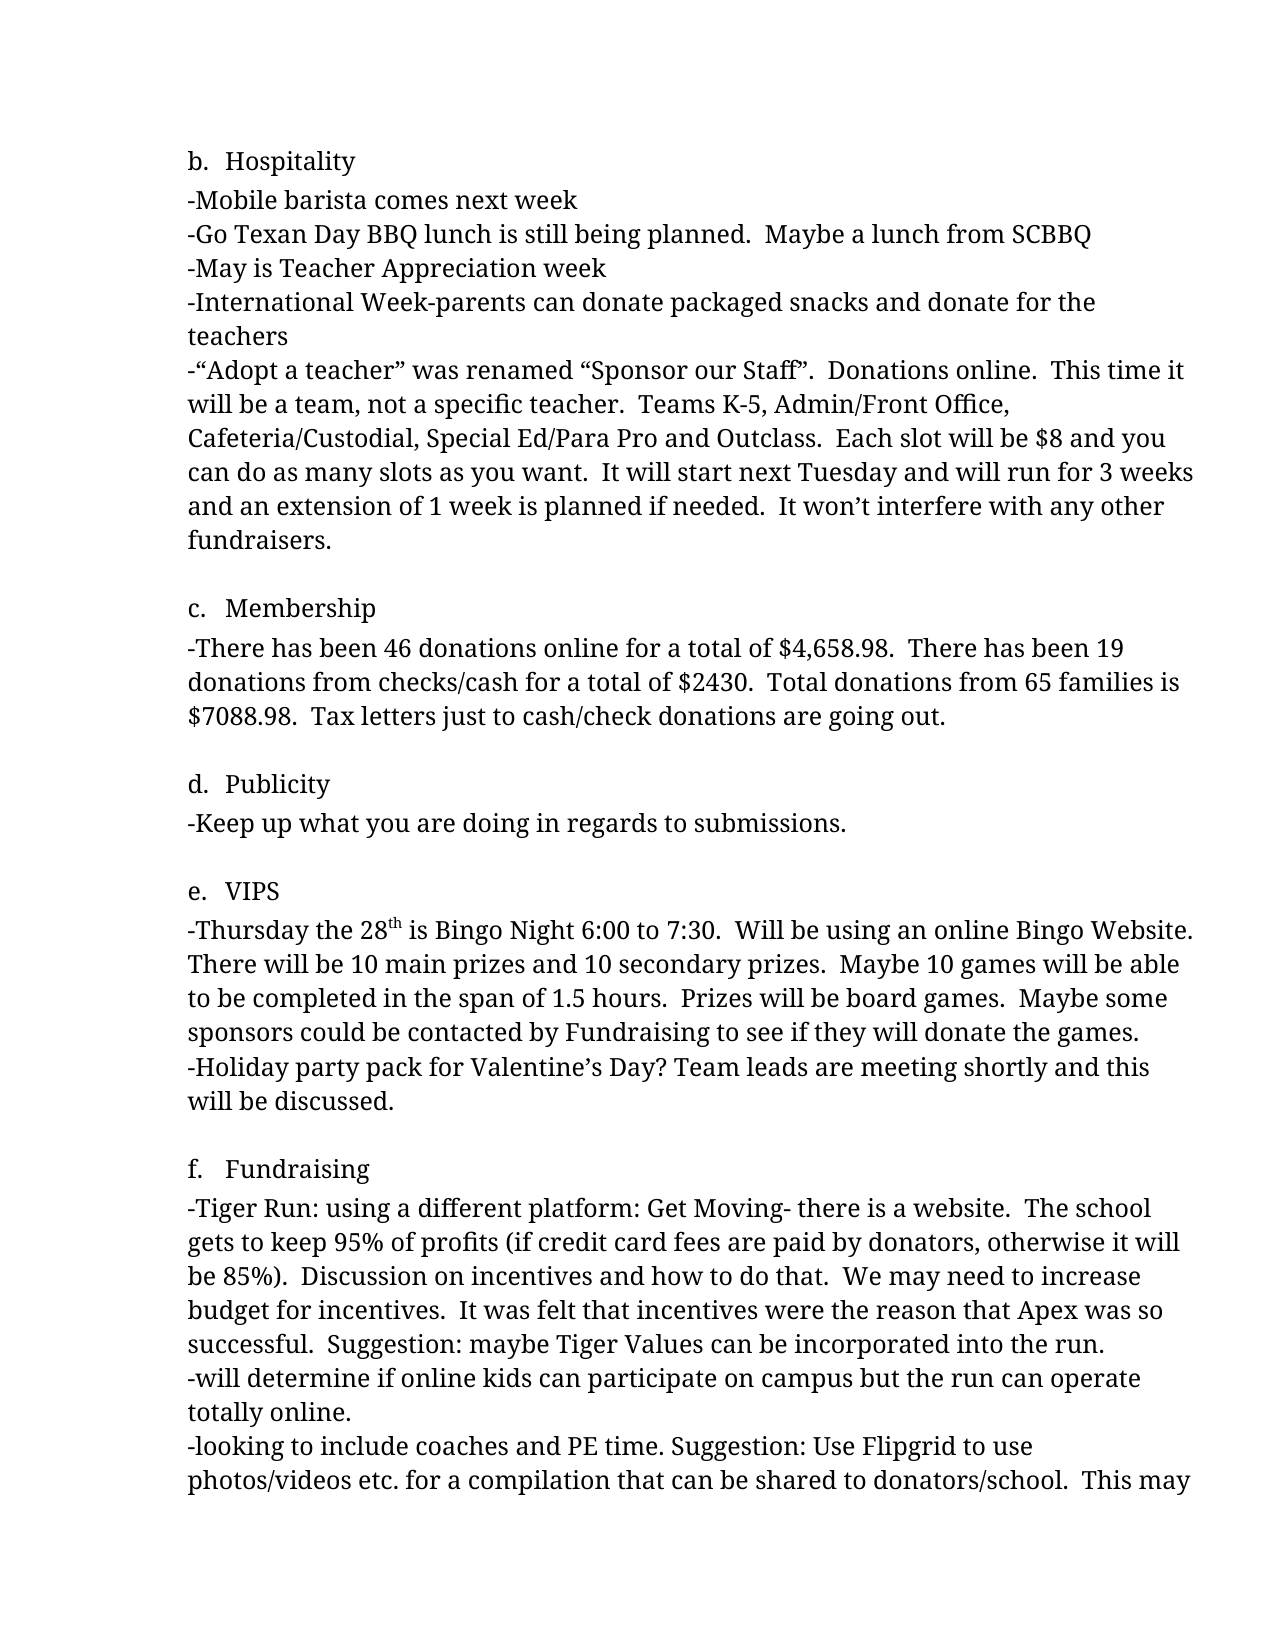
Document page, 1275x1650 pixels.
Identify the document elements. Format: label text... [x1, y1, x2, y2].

text -There has been 46 donations online for a total of $4,658.98. There has been 19 donations from checks/cash for a total of $2430. Total donations from 65 families is $7088.98. Tax letters just to cash/check donations are going out. [187, 630, 1200, 732]
text -May is Teacher Appreciation week [187, 250, 1200, 284]
list Hospitality [187, 143, 1200, 177]
list Fundraising [187, 1151, 1200, 1185]
text -“Adopt a teacher” was renamed “Sponsor our Staff”. Donations online. This time it will be a team, not a specific teacher. Teams K-5, Admin/Front Office, Cafeteria/Custodial, Special Ed/Para Pro and Outclass. Each slot will be $8 and you can do as many slots as you want. It will start next Tuesday and will run for 3 weeks and an extension of 1 week is planned if needed. It won’t interfere with any other fundraisers. [187, 353, 1200, 557]
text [187, 1429, 1200, 1497]
text -Go Texan Day BBQ lunch is still being planned. Maybe a lunch from SCBBQ [187, 216, 1200, 250]
text -Keep up what you are doing in regards to submissions. [187, 806, 1200, 840]
text -will determine if online kids can participate on campus but the run can operate totally online. [187, 1361, 1200, 1429]
text -Holiday party pack for Valentine’s Day? Team leads are meeting shortly and this will be discussed. [187, 1049, 1200, 1117]
list Publicity [187, 766, 1200, 801]
text -International Week-parents can donate packaged snacks and donate for the teachers [187, 284, 1200, 353]
text -Tiger Run: using a different platform: Get Moving- there is a website. The school gets to keep 95% of profits (if credit card fees are paid by donators, otherwise it will be 85%). Discussion on incentives and how to do that. We may need to increase budget for incentives. It was felt that incentives were the reason that Apex was so successful. Suggestion: maybe Tiger Values can be incorporated into the run. [187, 1191, 1200, 1361]
list VIPS [187, 874, 1200, 908]
text -Thursday the 28th is Bingo Night 6:00 to 7:30. Will be using an online Bingo Website. There will be 10 main prizes and 10 secondary prizes. Maybe 10 games will be able to be completed in the span of 1.5 hours. Prizes will be board games. Maybe some sponsors could be contacted by Fundraising to see if they will donate the games. [187, 913, 1200, 1049]
text -Mobile barista comes next week [187, 182, 1200, 216]
list Membership [187, 591, 1200, 625]
